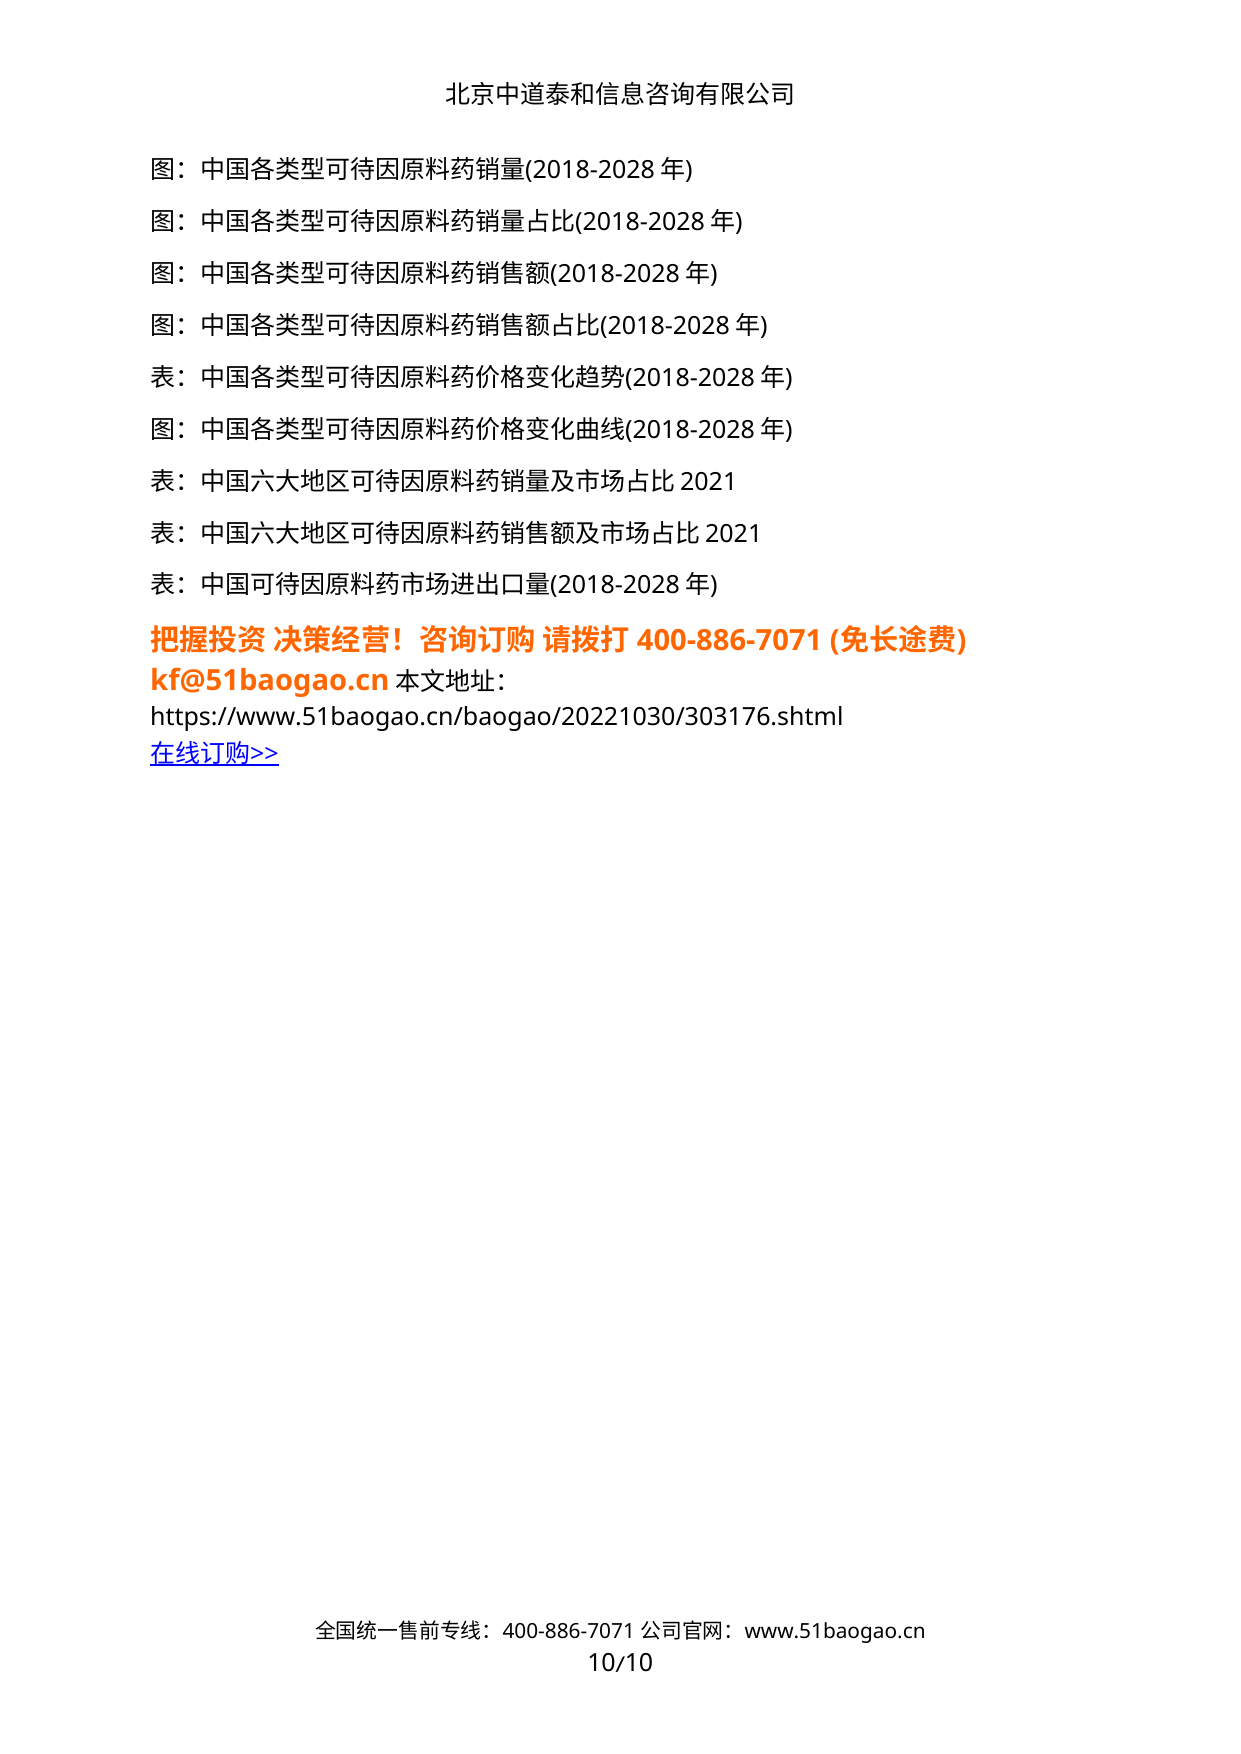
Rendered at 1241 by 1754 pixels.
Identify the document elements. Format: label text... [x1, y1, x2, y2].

text 图：中国各类型可待因原料药销量占比(2018-2028年) [150, 202, 1090, 238]
text 表：中国六大地区可待因原料药销售额及市场占比2021 [150, 513, 1090, 549]
text 把握投资 决策经营！咨询订购 请拨打 400-886-7071 (免长途费) kf@51baogao.cn本文地址：https://www.51baogao.cn/baogao/20221030/303176.shtml [150, 617, 1090, 733]
text 表：中国可待因原料药市场进出口量(2018-2028年) [150, 565, 1090, 601]
text 图：中国各类型可待因原料药销量(2018-2028年) [150, 150, 1090, 186]
text 图：中国各类型可待因原料药销售额占比(2018-2028年) [150, 306, 1090, 342]
text 表：中国六大地区可待因原料药销量及市场占比2021 [150, 461, 1090, 497]
text 在线订购>> [150, 733, 1090, 769]
text 图：中国各类型可待因原料药销售额(2018-2028年) [150, 254, 1090, 290]
text 表：中国各类型可待因原料药价格变化趋势(2018-2028年) [150, 357, 1090, 394]
text 图：中国各类型可待因原料药价格变化曲线(2018-2028年) [150, 409, 1090, 446]
